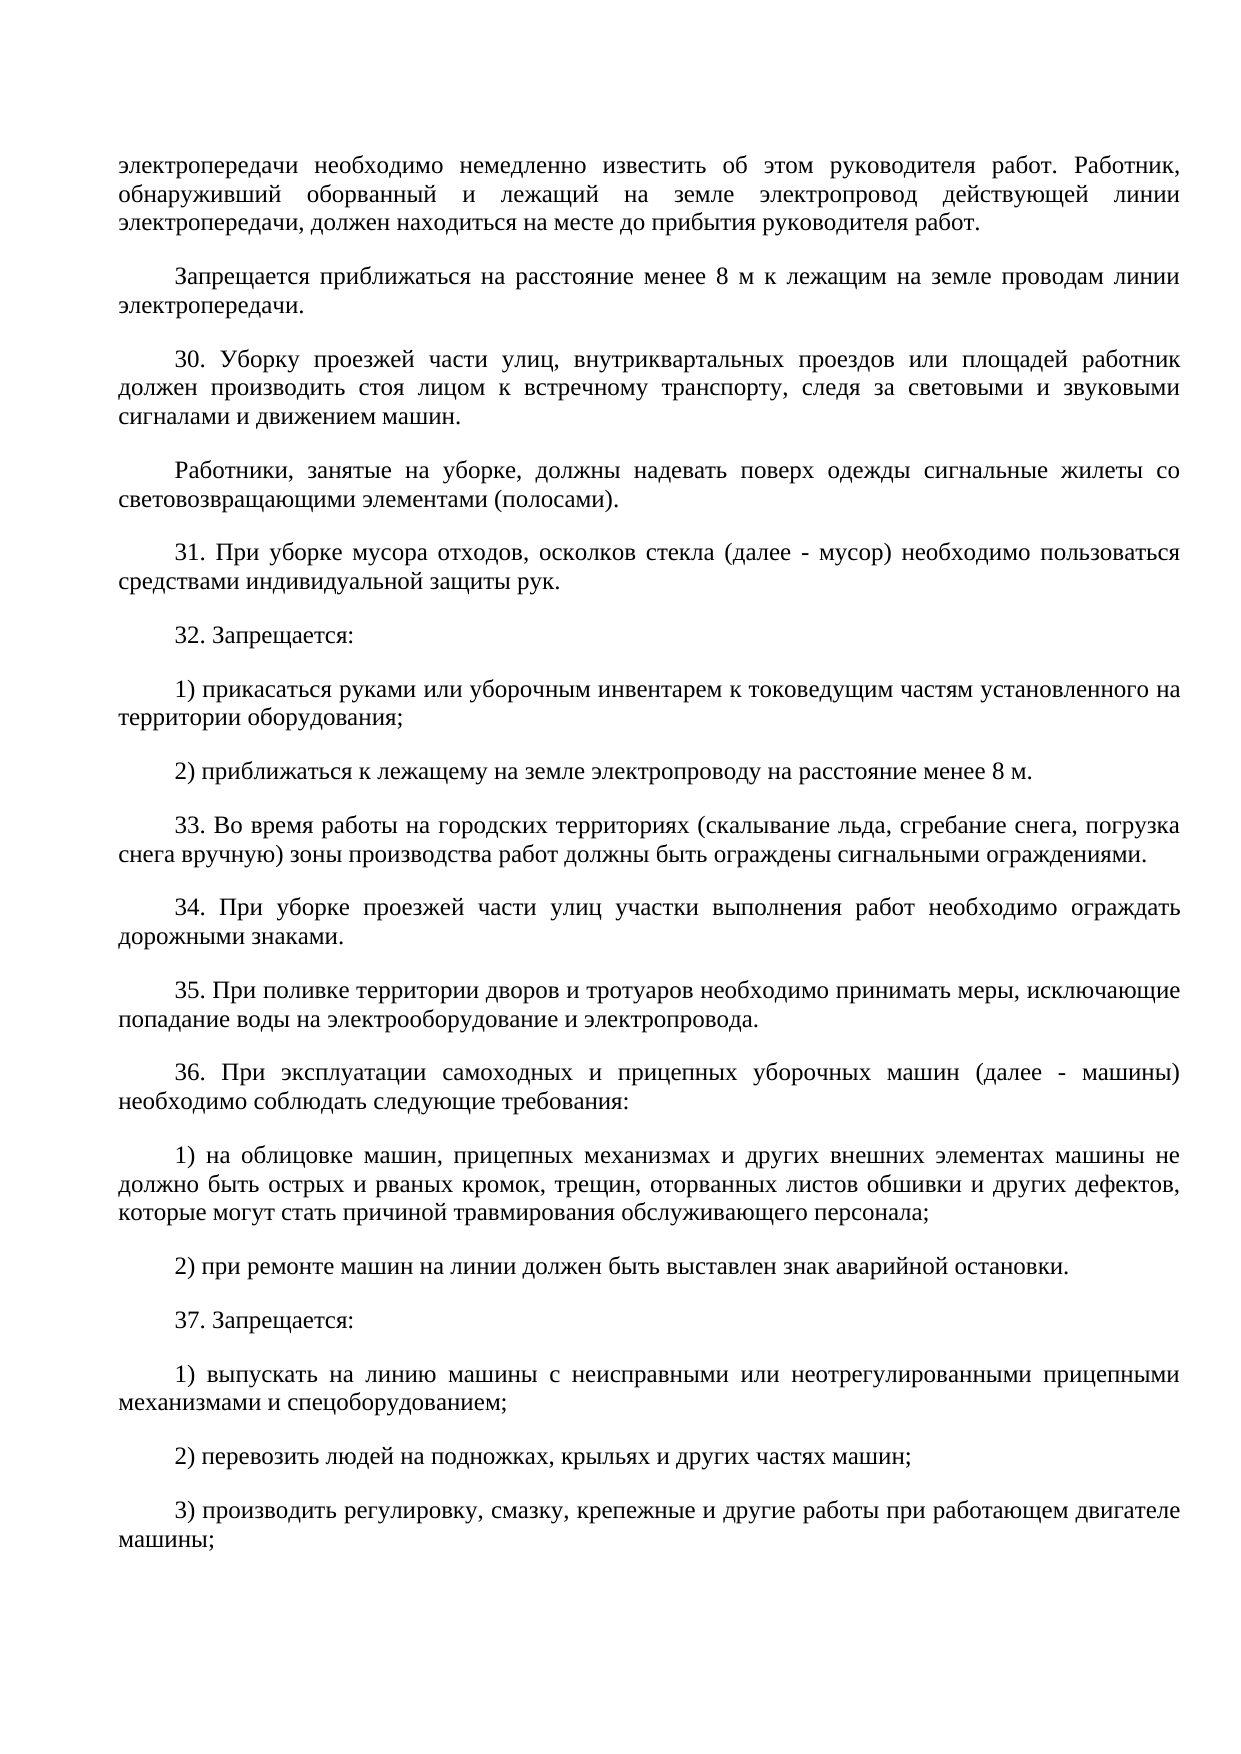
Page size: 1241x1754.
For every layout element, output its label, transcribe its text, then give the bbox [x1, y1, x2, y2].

text 1) на облицовке машин, прицепных механизмах и других внешних элементах машины не должно быть острых и рваных кромок, трещин, оторванных листов обшивки и других дефектов, которые могут стать причиной травмирования обслуживающего персонала; [118, 1140, 1181, 1226]
text 33. Во время работы на городских территориях (скалывание льда, сгребание снега, погрузка снега вручную) зоны производства работ должны быть ограждены сигнальными ограждениями. [118, 810, 1181, 867]
text 37. Запрещается: [118, 1305, 1181, 1334]
text 1) выпускать на линию машины с неисправными или неотрегулированными прицепными механизмами и спецоборудованием; [118, 1359, 1181, 1416]
text 2) перевозить людей на подножках, крыльях и других частях машин; [118, 1441, 1181, 1470]
text 30. Уборку проезжей части улиц, внутриквартальных проездов или площадей работник должен производить стоя лицом к встречному транспорту, следя за световыми и звуковыми сигналами и движением машин. [118, 344, 1181, 430]
text 35. При поливке территории дворов и тротуаров необходимо принимать меры, исключающие попадание воды на электрооборудование и электропровода. [118, 975, 1181, 1032]
text Запрещается приближаться на расстояние менее 8 м к лежащим на земле проводам линии электропередачи. [118, 261, 1181, 319]
text 1) прикасаться руками или уборочным инвентарем к токоведущим частям установленного на территории оборудования; [118, 674, 1181, 731]
text 34. При уборке проезжей части улиц участки выполнения работ необходимо ограждать дорожными знаками. [118, 892, 1181, 950]
text 31. При уборке мусора отходов, осколков стекла (далее - мусор) необходимо пользоваться средствами индивидуальной защиты рук. [118, 537, 1181, 595]
text 3) производить регулировку, смазку, крепежные и другие работы при работающем двигателе машины; [118, 1495, 1181, 1552]
text Работники, занятые на уборке, должны надевать поверх одежды сигнальные жилеты со световозвращающими элементами (полосами). [118, 455, 1181, 512]
text 32. Запрещается: [118, 620, 1181, 649]
text 2) при ремонте машин на линии должен быть выставлен знак аварийной остановки. [118, 1251, 1181, 1280]
text 2) приближаться к лежащему на земле электропроводу на расстояние менее 8 м. [118, 756, 1181, 785]
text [118, 150, 1181, 236]
text 36. При эксплуатации самоходных и прицепных уборочных машин (далее - машины) необходимо соблюдать следующие требования: [118, 1057, 1181, 1115]
